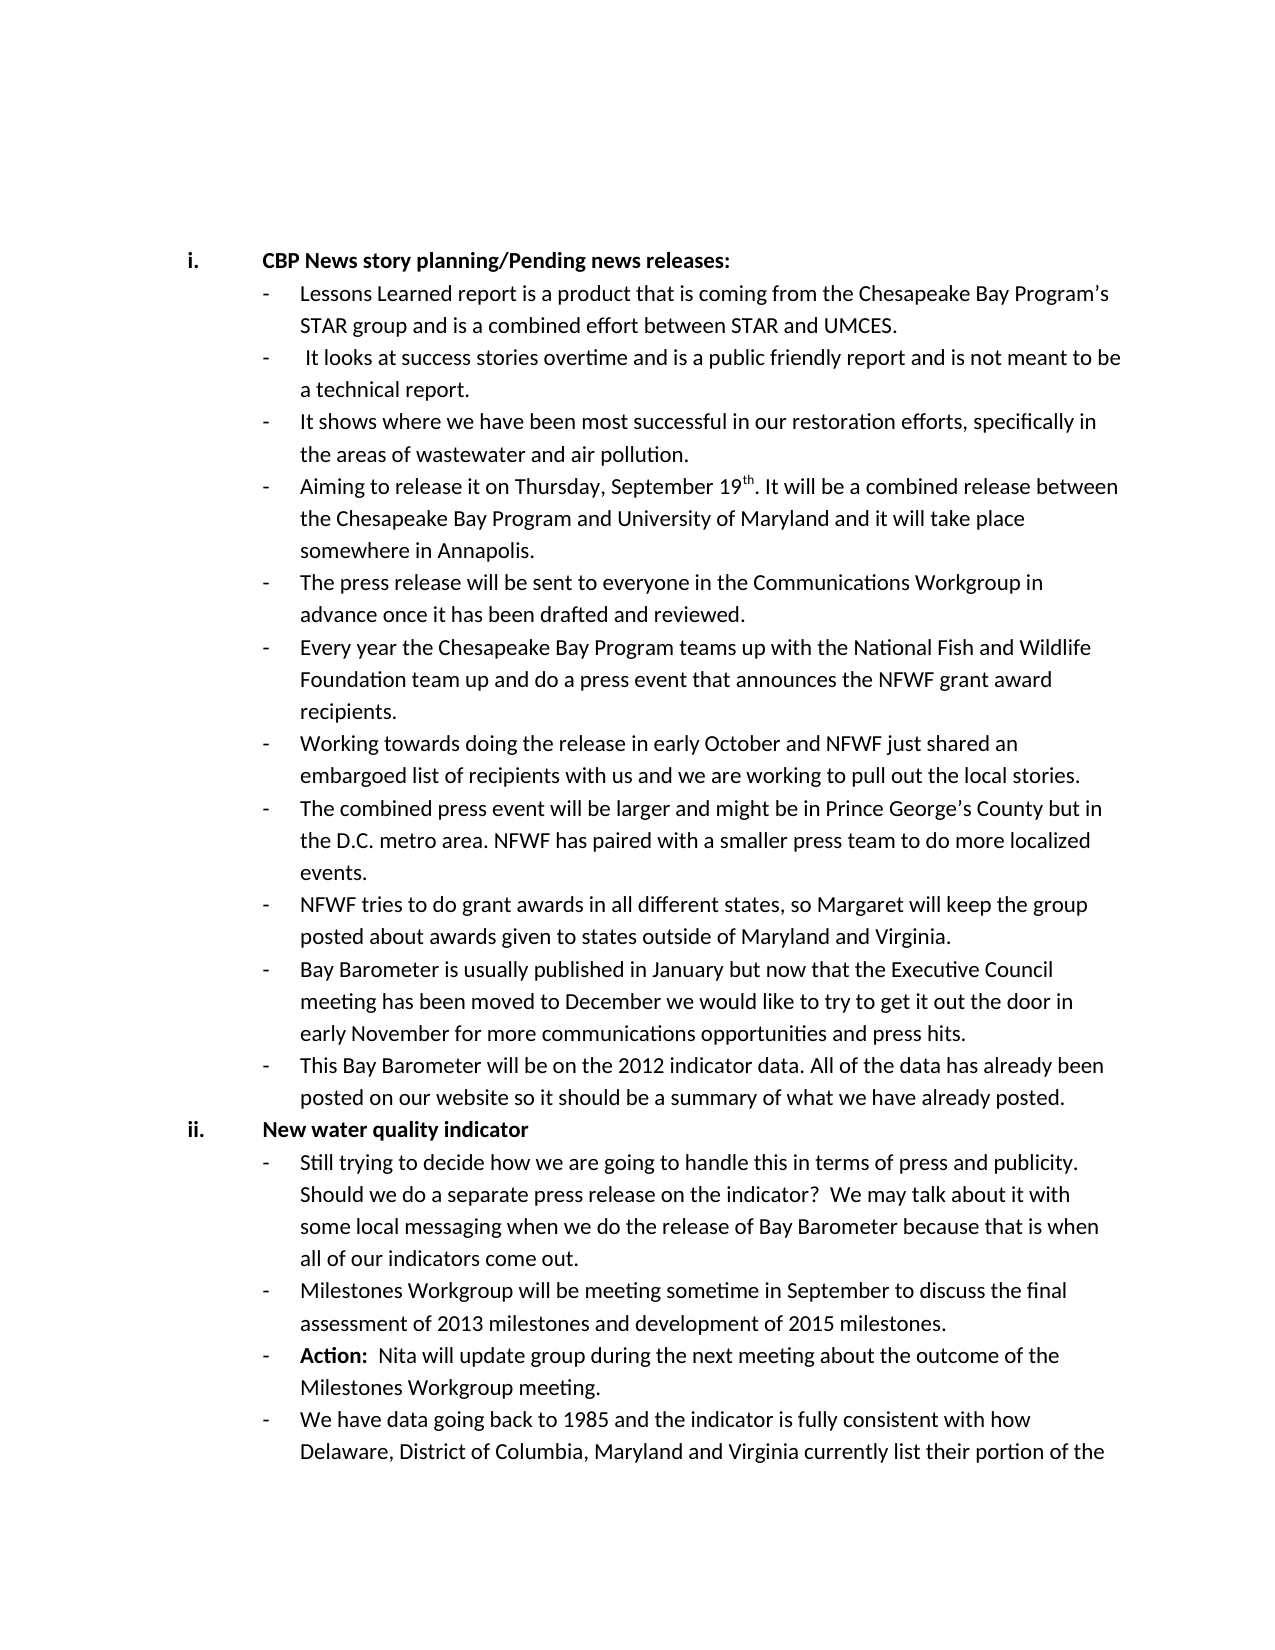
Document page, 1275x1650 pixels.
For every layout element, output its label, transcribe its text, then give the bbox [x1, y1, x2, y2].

list NFWF tries to do grant awards in all different states, so Margaret will keep the group posted about awards given to states outside of Maryland and Virginia. [262, 890, 1125, 951]
list Lessons Learned report is a product that is coming from the Chesapeake Bay Program’s STAR group and is a combined effort between STAR and UMCES. [262, 279, 1125, 339]
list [262, 1405, 1125, 1466]
list Aiming to release it on Thursday, September 19th. It will be a combined release between the Chesapeake Bay Program and University of Maryland and it will take place somewhere in Annapolis. [262, 472, 1125, 564]
list It looks at success stories overtime and is a public friendly report and is not meant to be a technical report. [262, 343, 1125, 403]
list Milestones Workgroup will be meeting sometime in September to discuss the final assessment of 2013 milestones and development of 2015 milestones. [262, 1277, 1125, 1337]
list This Bay Barometer will be on the 2012 indicator data. All of the data has already been posted on our website so it should be a summary of what we have already posted. [262, 1051, 1125, 1111]
list It shows where we have been most successful in our restoration efforts, specifically in the areas of wastewater and air pollution. [262, 407, 1125, 468]
list Still trying to decide how we are going to handle this in terms of press and publicity. Should we do a separate press release on the indicator? We may talk about it with some local messaging when we do the release of Bay Barometer because that is when all of our indicators come out. [262, 1148, 1125, 1272]
list Bay Barometer is usually published in January but now that the Executive Council meeting has been moved to December we would like to try to get it out the door in early November for more communications opportunities and press hits. [262, 955, 1125, 1047]
list The combined press event will be larger and might be in Prince George’s County but in the D.C. metro area. NFWF has paired with a smaller press team to do more localized events. [262, 794, 1125, 886]
list The press release will be sent to everyone in the Communications Workgroup in advance once it has been drafted and reviewed. [262, 568, 1125, 629]
list Working towards doing the release in early October and NFWF just shared an embargoed list of recipients with us and we are working to pull out the local stories. [262, 729, 1125, 789]
list CBP News story planning/Pending news releases: [187, 247, 1125, 274]
list New water quality indicator [187, 1116, 1125, 1144]
list Every year the Chesapeake Bay Program teams up with the National Fish and Wildlife Foundation team up and do a press event that announces the NFWF grant award recipients. [262, 633, 1125, 725]
list Action: Nita will update group during the next meeting about the outcome of the Milestones Workgroup meeting. [262, 1341, 1125, 1401]
